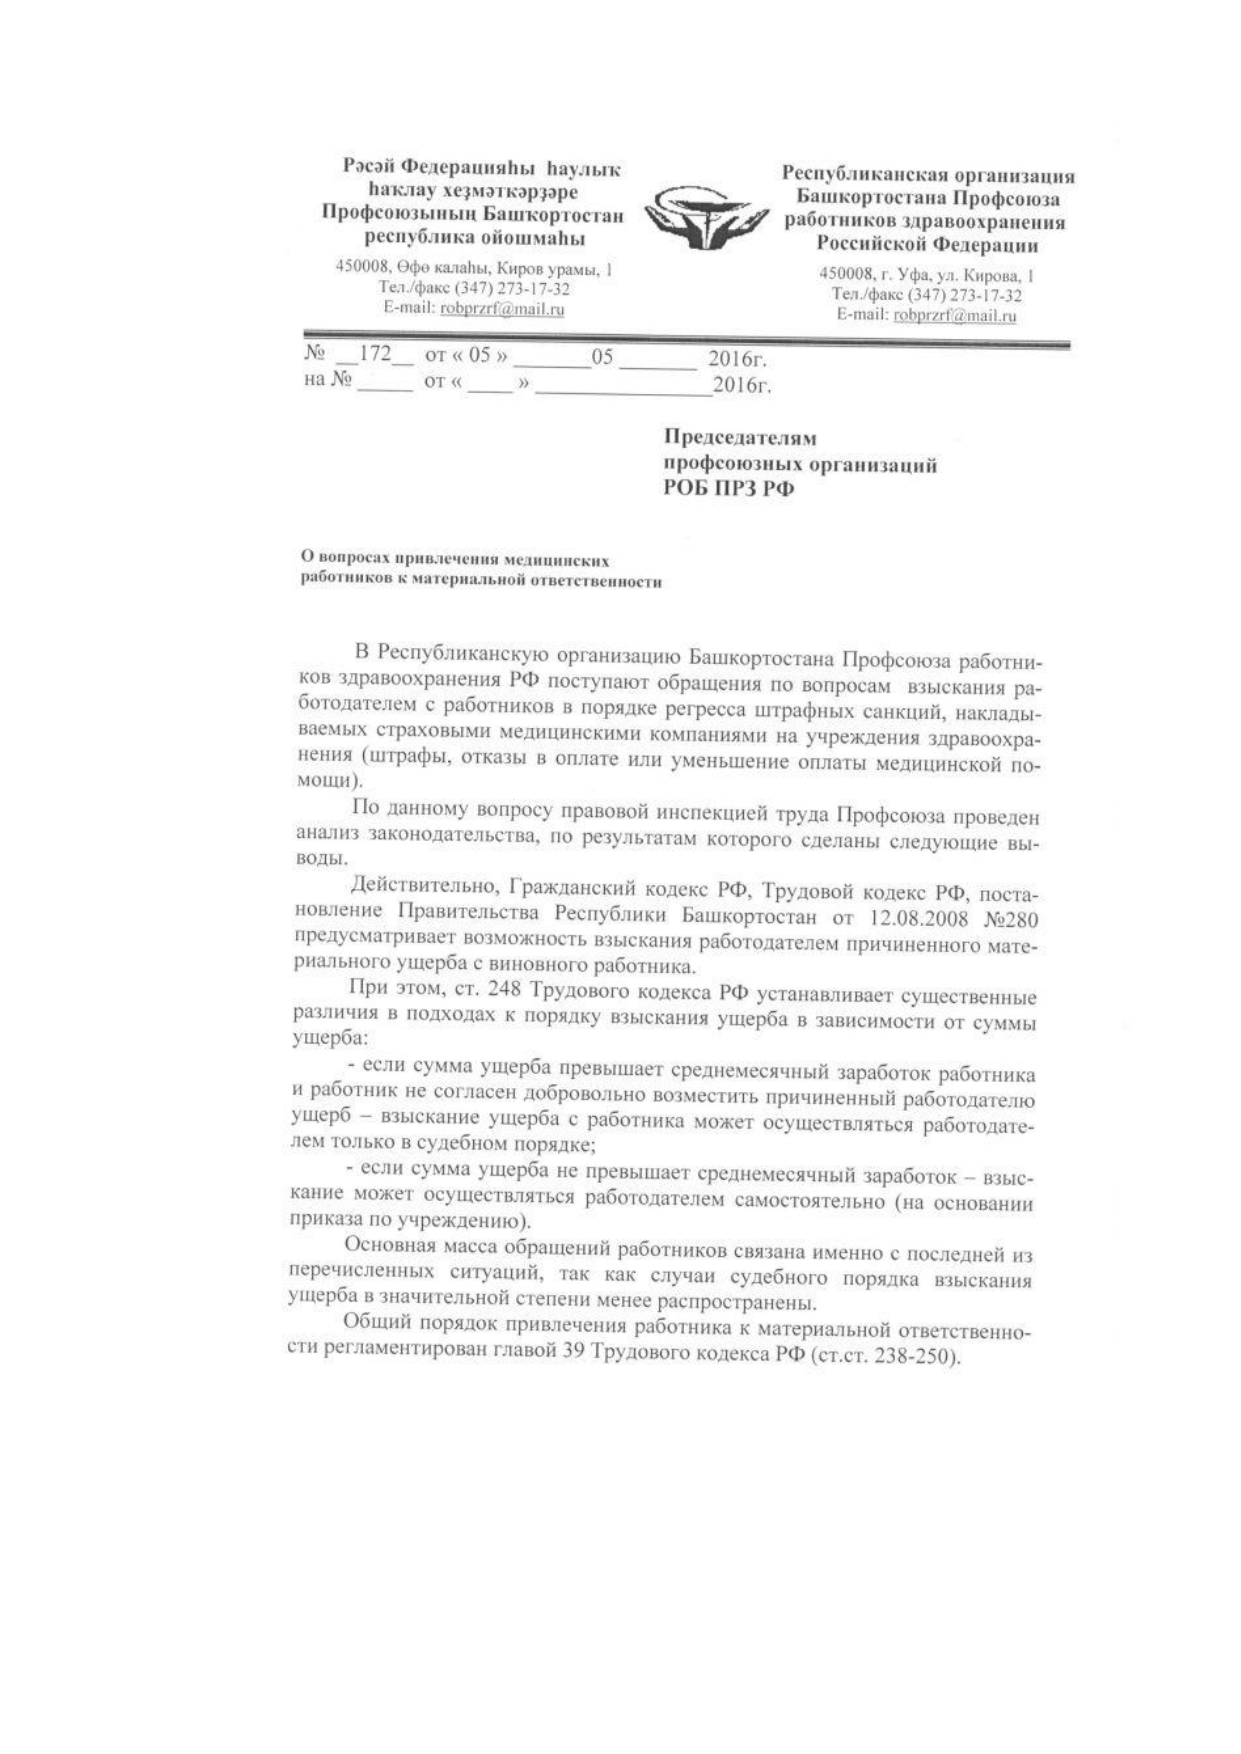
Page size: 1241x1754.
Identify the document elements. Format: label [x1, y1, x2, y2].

picture [177, 118, 1153, 1459]
